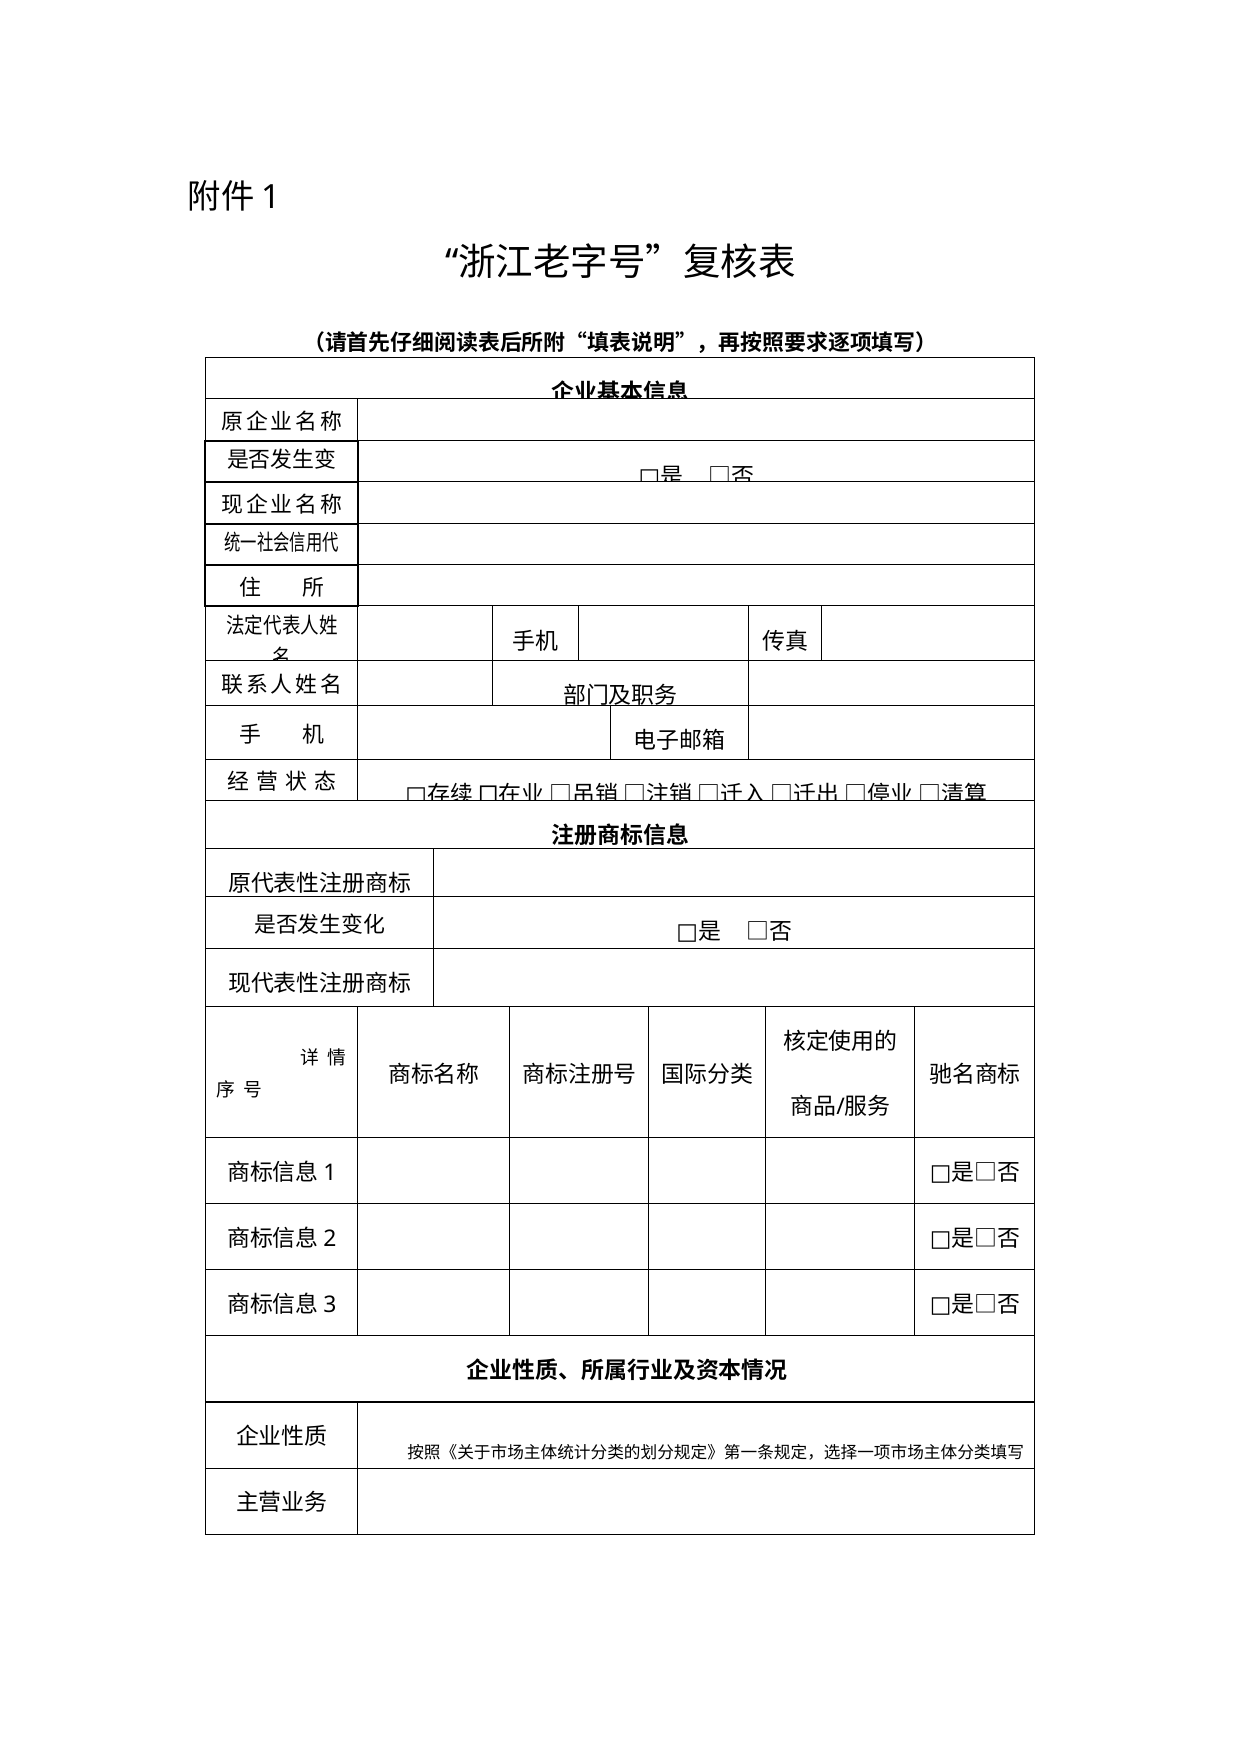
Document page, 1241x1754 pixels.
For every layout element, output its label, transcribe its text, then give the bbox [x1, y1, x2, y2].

table_cell 现企业名称 [206, 483, 357, 522]
table_cell 是否发生变化 [206, 897, 433, 948]
table_cell [359, 565, 1034, 605]
table_cell 统一社会信用代码 [206, 525, 357, 564]
table_cell 部门及职务 [493, 661, 748, 705]
table_cell 按照《关于市场主体统计分类的划分规定》第一条规定，选择一项市场主体分类填写 [358, 1403, 1034, 1467]
table_cell □是□否 [915, 1270, 1034, 1335]
table_cell 是否发生变化 [206, 442, 357, 481]
table_cell 企业性质 [206, 1403, 357, 1467]
table_cell □是□否 [915, 1138, 1034, 1203]
table_cell 国际分类 [649, 1007, 765, 1137]
table_cell □是 □否 [359, 441, 1034, 481]
table_cell [822, 606, 1034, 660]
table_cell 商标名称 [358, 1007, 509, 1137]
table_cell [749, 661, 1034, 705]
table_cell [434, 949, 1034, 1006]
text “浙江老字号”复核表 [187, 227, 1053, 292]
table_cell 主营业务 [206, 1469, 357, 1533]
table_cell 商标信息1 [206, 1138, 357, 1203]
table_cell [649, 1138, 765, 1203]
table_cell [358, 1270, 509, 1335]
table_cell [358, 661, 492, 705]
table_cell 经营状态 [206, 760, 357, 800]
table_cell 商标信息3 [206, 1270, 357, 1335]
table_cell 商标信息2 [206, 1204, 357, 1269]
table_cell [358, 1138, 509, 1203]
table_cell [766, 1204, 914, 1269]
text （请首先仔细阅读表后所附“填表说明”，再按照要求逐项填写） [187, 324, 1053, 357]
table_cell [359, 524, 1034, 564]
table_cell 传真 [749, 606, 821, 660]
table_cell [358, 606, 492, 660]
table_cell 现代表性注册商标 [206, 949, 433, 1006]
table_cell [510, 1138, 648, 1203]
table_cell [766, 1270, 914, 1335]
table_header 企业基本信息 [206, 358, 1034, 398]
table_cell [510, 1270, 648, 1335]
table_cell 手 机 [206, 706, 357, 758]
table_cell 驰名商标 [915, 1007, 1034, 1137]
table_cell 详 情 序 号 [206, 1007, 357, 1137]
table_cell [358, 1204, 509, 1269]
table_cell 商标注册号 [510, 1007, 648, 1137]
table_cell [649, 1270, 765, 1335]
table_cell 原代表性注册商标 [206, 849, 433, 896]
table_cell 注册商标信息 [206, 801, 1034, 848]
table_cell [434, 849, 1034, 896]
table_cell [510, 1204, 648, 1269]
table_cell □是□否 [915, 1204, 1034, 1269]
table_cell 法定代表人姓名 [206, 607, 357, 660]
table_cell [766, 1138, 914, 1203]
table_cell 企业性质、所属行业及资本情况 [206, 1336, 1034, 1401]
table_cell 联系人姓名 [206, 661, 357, 705]
table_cell □是 □否 [434, 897, 1034, 948]
table_cell [649, 1204, 765, 1269]
table_cell 核定使用的商品/服务 [766, 1007, 914, 1137]
table_cell [359, 482, 1034, 522]
table_cell [358, 706, 610, 758]
table_cell 电子邮箱 [611, 706, 748, 758]
table_cell 原企业名称 [206, 399, 357, 440]
table_cell 住 所 [206, 566, 357, 605]
table_cell □存续 在业 □吊销 □注销 □迁入 □迁出 □停业 □清算 [358, 760, 1034, 800]
table_cell [358, 1469, 1034, 1533]
table_cell [358, 399, 1034, 440]
table_cell [579, 606, 748, 660]
text 附件1 [187, 162, 1053, 227]
table_cell 手机 [493, 606, 578, 660]
table_cell [749, 706, 1034, 758]
